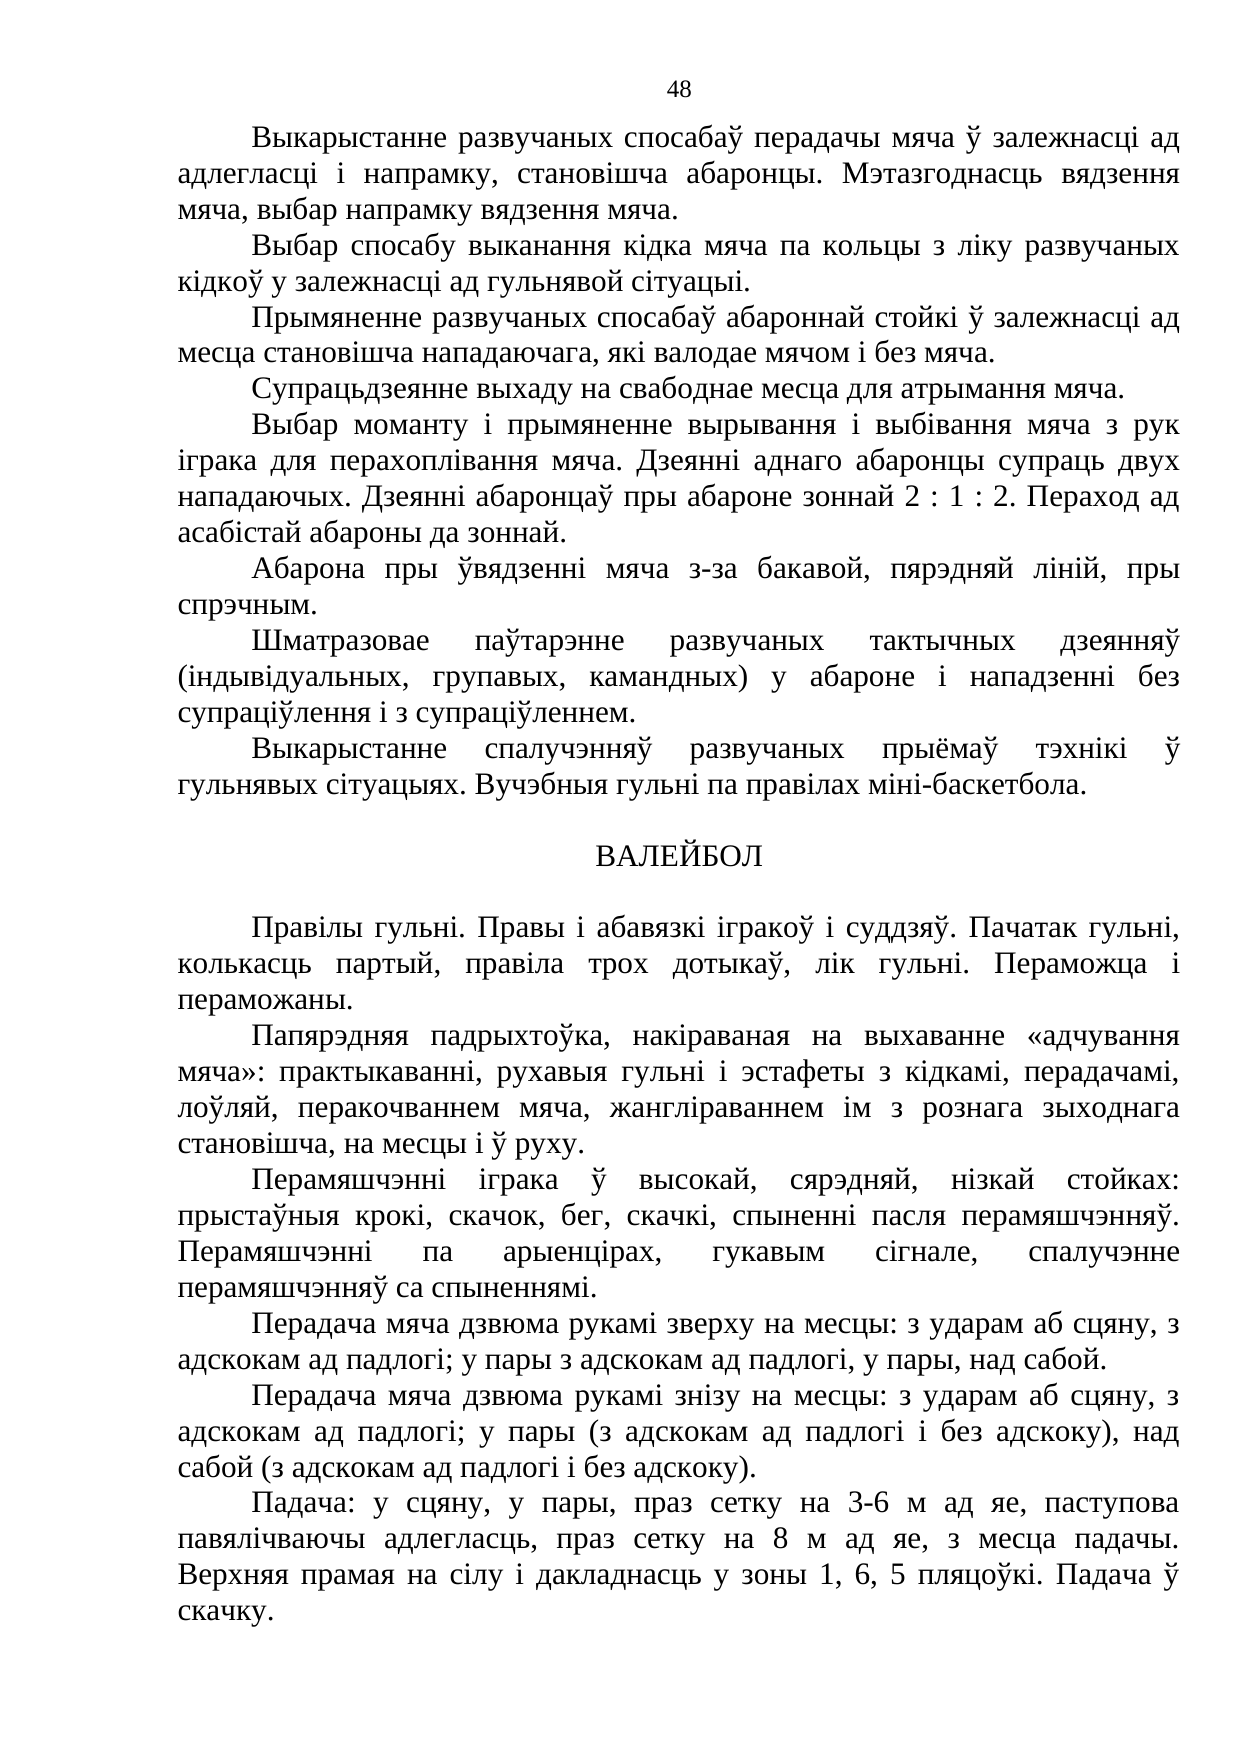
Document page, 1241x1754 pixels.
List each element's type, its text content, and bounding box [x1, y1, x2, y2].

text Шматразовае паўтарэнне развучаных тактычных дзеянняў (індывідуальных, групавых, камандных) у абароне і нападзенні без супраціўлення і з супраціўленнем. [177, 621, 1181, 729]
text Выбар моманту і прымяненне вырывання і выбівання мяча з рук іграка для перахоплівання мяча. Дзеянні аднаго абаронцы супраць двух нападаючых. Дзеянні абаронцаў пры абароне зоннай 2 : 1 : 2. Пераход ад асабістай абароны да зоннай. [177, 406, 1181, 549]
text ВАЛЕЙБОЛ [177, 837, 1181, 873]
text Выкарыстанне спалучэнняў развучаных прыёмаў тэхнікі ў гульнявых сітуацыях. Вучэбныя гульні па правілах міні-баскетбола. [177, 729, 1181, 801]
text Выкарыстанне развучаных спосабаў перадачы мяча ў залежнасці ад адлегласці і напрамку, становішча абаронцы. Мэтазгоднасць вядзення мяча, выбар напрамку вядзення мяча. [177, 118, 1181, 226]
text Папярэдняя падрыхтоўка, накіраваная на выхаванне «адчування мяча»: практыкаванні, рухавыя гульні і эстафеты з кідкамі, перадачамі, лоўляй, перакочваннем мяча, жангліраваннем ім з рознага зыходнага становішча, на месцы і ў руху. [177, 1017, 1181, 1160]
text Перадача мяча дзвюма рукамі знізу на месцы: з ударам аб сцяну, з адскокам ад падлогі; у пары (з адскокам ад падлогі і без адскоку), над сабой (з адскокам ад падлогі і без адскоку). [177, 1376, 1181, 1484]
text Правілы гульні. Правы і абавязкі ігракоў і суддзяў. Пачатак гульні, колькасць партый, правіла трох дотыкаў, лік гульні. Пераможца і пераможаны. [177, 909, 1181, 1017]
text Падача: у сцяну, у пары, праз сетку на 3-6 м ад яе, паступова павялічваючы адлегласць, праз сетку на 8 м ад яе, з месца падачы. Верхняя прамая на сілу і дакладнасць у зоны 1, 6, 5 пляцоўкі. Падача ў скачку. [177, 1484, 1181, 1627]
text Выбар спосабу выканання кідка мяча па кольцы з ліку развучаных кідкоў у залежнасці ад гульнявой сітуацыі. [177, 226, 1181, 298]
text Супрацьдзеянне выхаду на свабоднае месца для атрымання мяча. [177, 370, 1181, 406]
text Прымяненне развучаных спосабаў абароннай стойкі ў залежнасці ад месца становішча нападаючага, які валодае мячом і без мяча. [177, 298, 1181, 370]
text Перамяшчэнні іграка ў высокай, сярэдняй, нізкай стойках: прыстаўныя крокі, скачок, бег, скачкі, спыненні пасля перамяшчэнняў. Перамяшчэнні па арыенцірах, гукавым сігнале, спалучэнне перамяшчэнняў са спыненнямі. [177, 1160, 1181, 1304]
text Перадача мяча дзвюма рукамі зверху на месцы: з ударам аб сцяну, з адскокам ад падлогі; у пары з адскокам ад падлогі, у пары, над сабой. [177, 1304, 1181, 1376]
text Абарона пры ўвядзенні мяча з-за бакавой, пярэдняй ліній, пры спрэчным. [177, 549, 1181, 621]
